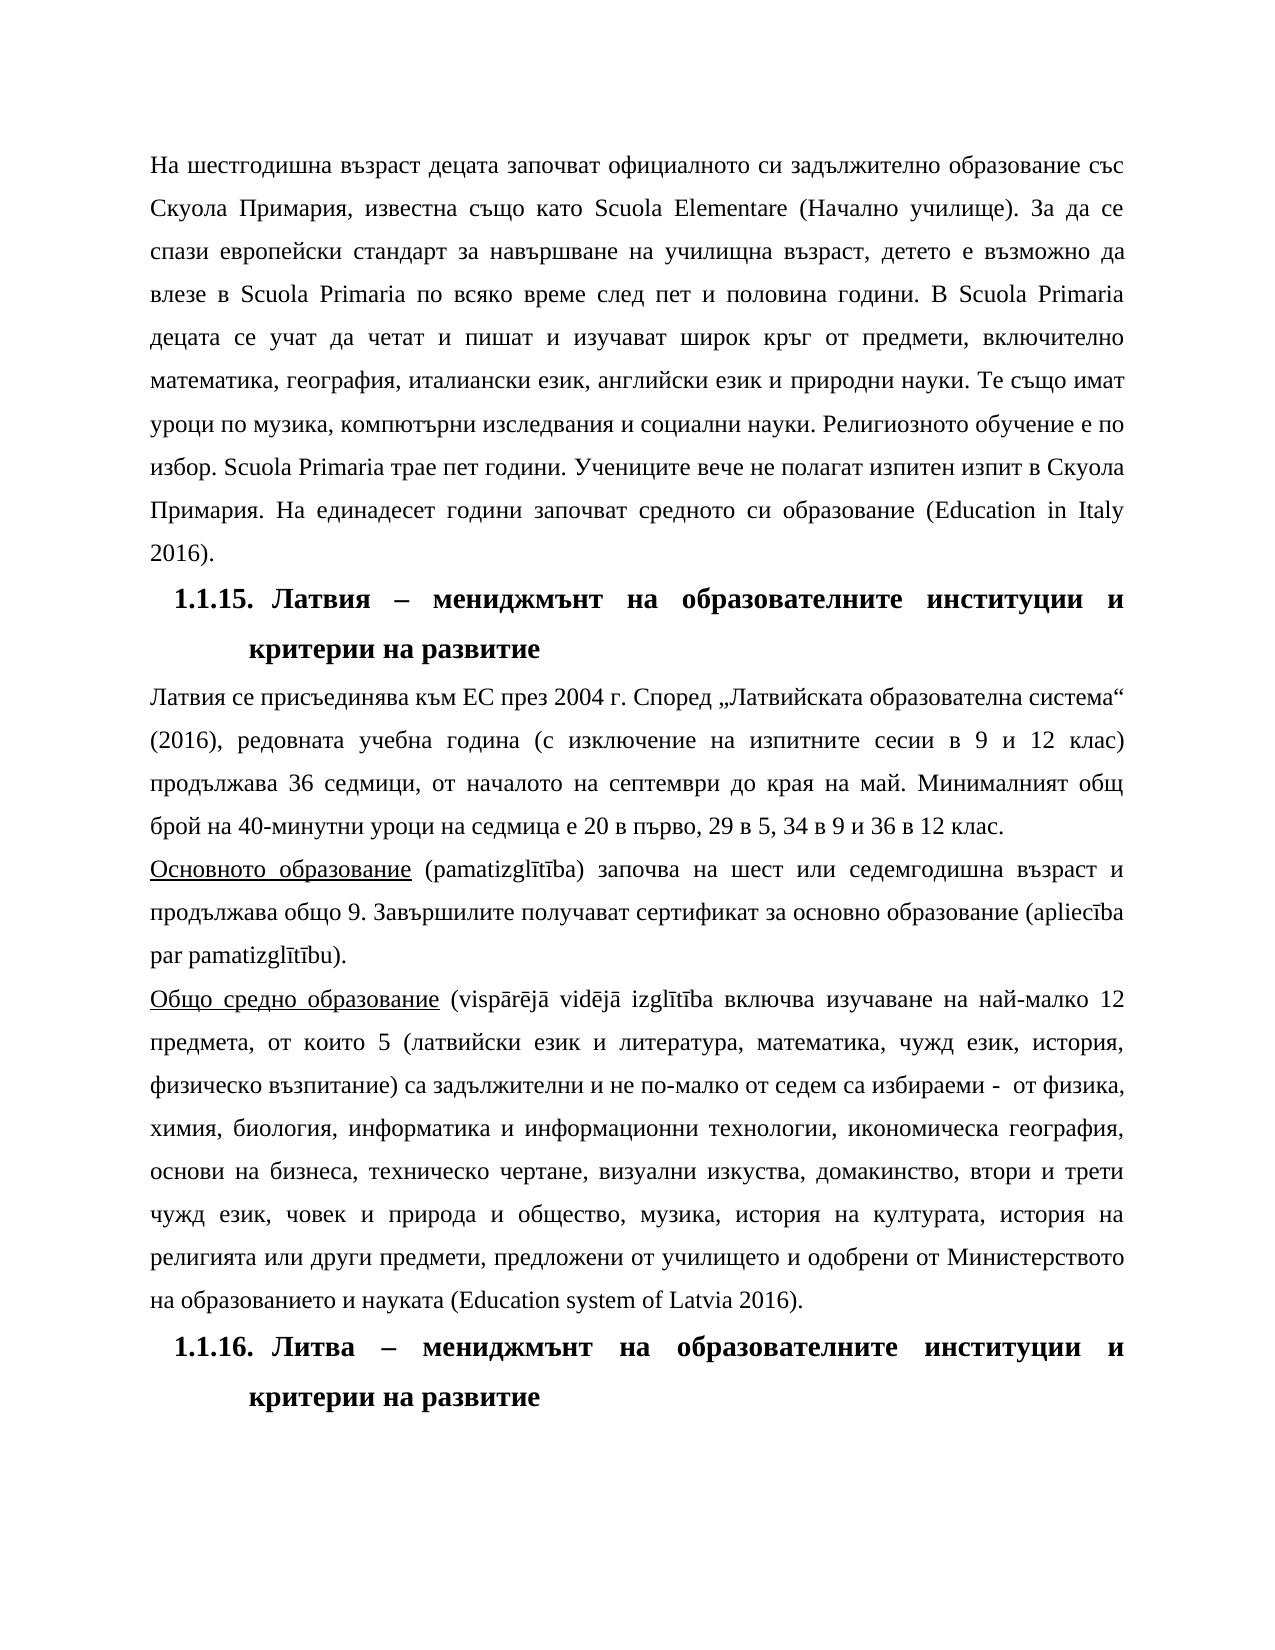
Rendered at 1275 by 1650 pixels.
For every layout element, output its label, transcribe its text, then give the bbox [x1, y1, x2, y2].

text На шестгодишна възраст децата започват официалното си задължително образование със Скуола Примария, известна също като Scuola Elementare (Начално училище). За да се спази европейски стандарт за навършване на училищна възраст, детето е възможно да влезе в Scuola Primaria по всяко време след пет и половина години. В Scuola Primaria децата се учат да четат и пишат и изучават широк кръг от предмети, включително математика, география, италиански език, английски език и природни науки. Те също имат уроци по музика, компютърни изследвания и социални науки. Религиозното обучение е по избор. Scuola Primaria трае пет години. Учениците вече не полагат изпитен изпит в Скуола Примария. На единадесет години започват средното си образование (Education in Italy 2016). [150, 150, 1125, 567]
text Основното образование (pamatizglītība) започва на шест или седемгодишна възраст и продължава общо 9. Завършилите получават сертификат за основно образование (apliecība par pamatizglītību). [150, 854, 1125, 969]
list Латвия – мениджмънт на образователните институции и критерии на развитие [173, 581, 1125, 665]
list Литва – мениджмънт на образователните институции и критерии на развитие [173, 1329, 1125, 1413]
text Общо средно образование (vispārējā vidējā izglītība включва изучаване на най-малко 12 предмета, от които 5 (латвийски език и литература, математика, чужд език, история, физическо възпитание) са задължителни и не по-малко от седем са избираеми - от физика, химия, биология, информатика и информационни технологии, икономическа география, основи на бизнеса, техническо чертане, визуални изкуства, домакинство, втори и трети чужд език, човек и природа и общество, музика, история на културата, история на религията или други предмети, предложени от училището и одобрени от Министерството на образованието и науката (Education system of Latvia 2016). [150, 984, 1125, 1314]
text Латвия се присъединява към ЕС през 2004 г. Според „Латвийската образователна система“ (2016), редовната учебна година (с изключение на изпитните сесии в 9 и 12 клас) продължава 36 седмици, от началото на септември до края на май. Минималният общ брой на 40-минутни уроци на седмица е 20 в първо, 29 в 5, 34 в 9 и 36 в 12 клас. [150, 682, 1125, 840]
